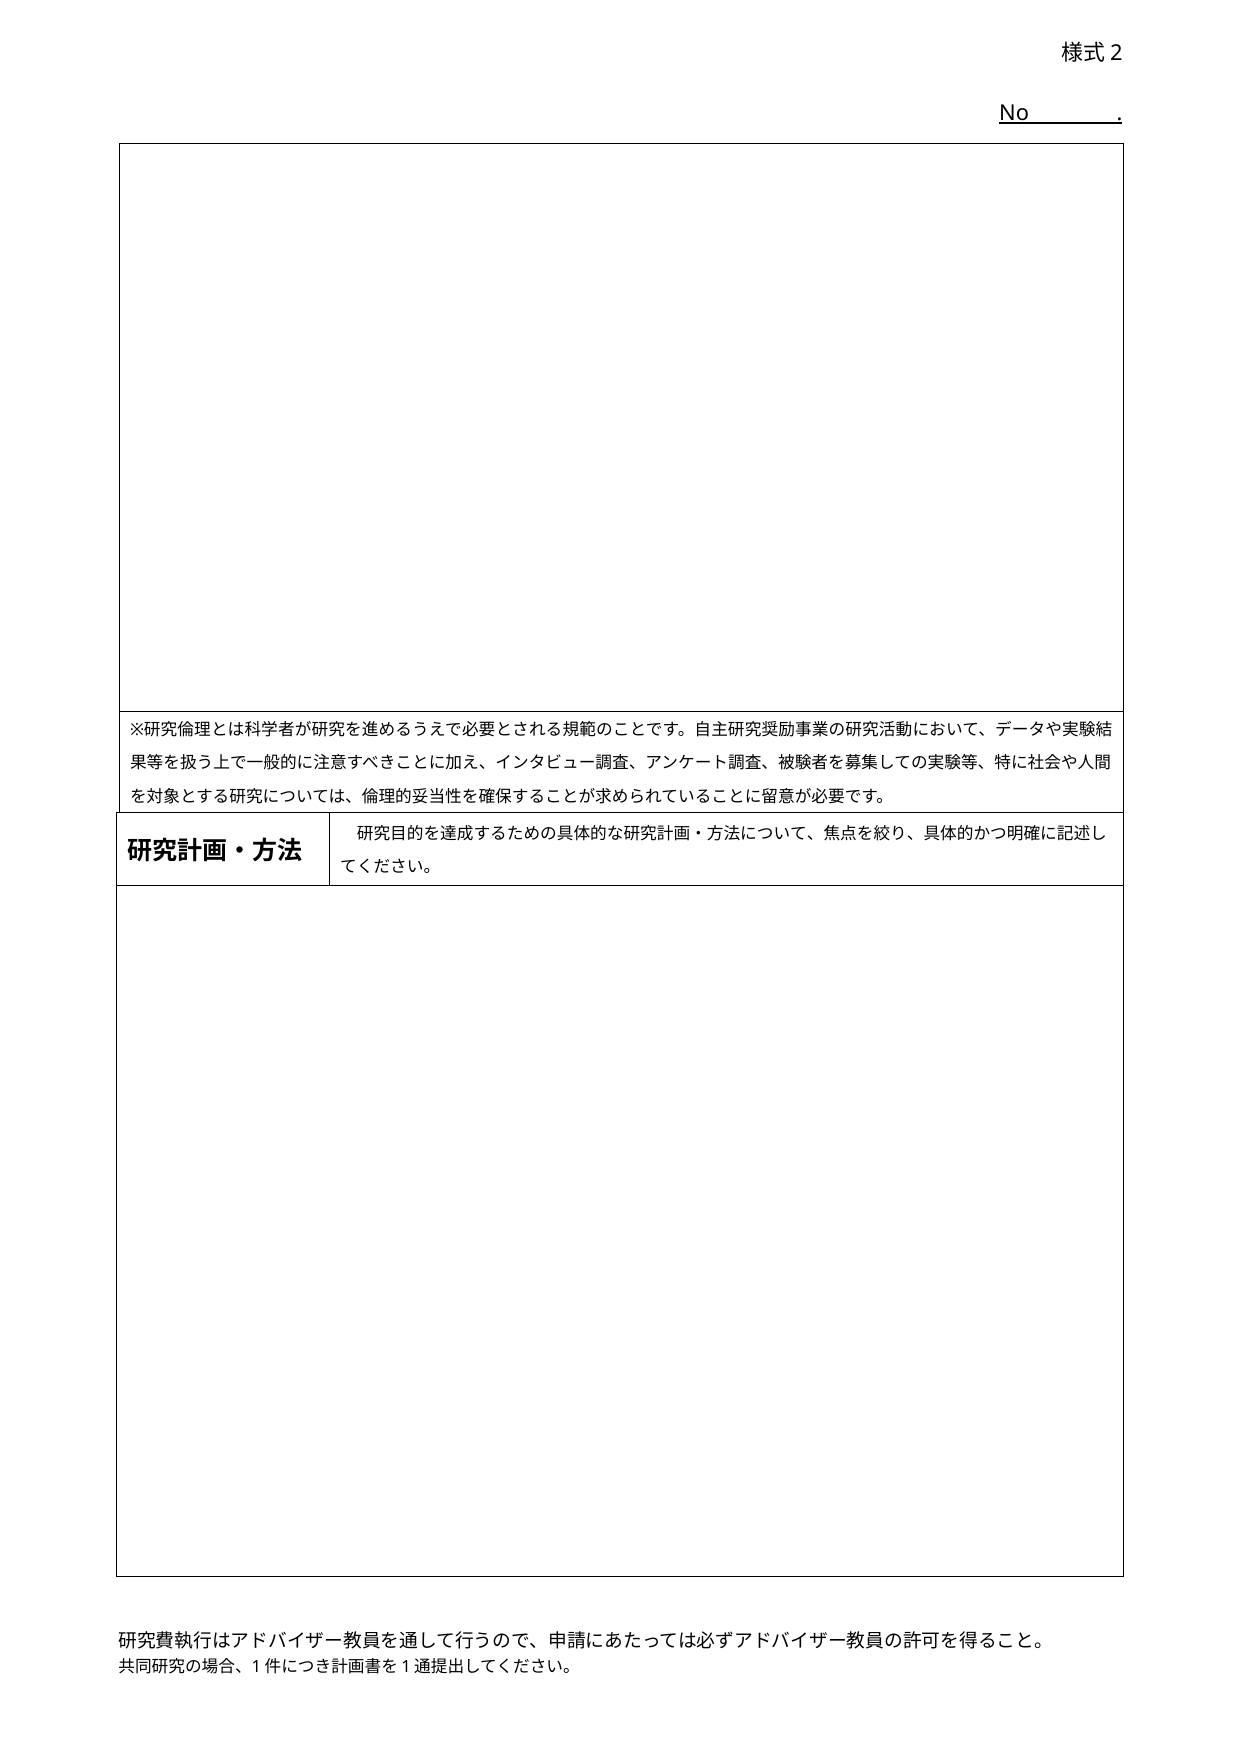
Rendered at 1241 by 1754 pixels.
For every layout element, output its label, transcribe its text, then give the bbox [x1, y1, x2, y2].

table_cell [117, 886, 1123, 1576]
table_cell 研究計画・方法 [117, 813, 329, 884]
table_cell ※研究倫理とは科学者が研究を進めるうえで必要とされる規範のことです。自主研究奨励事業の研究活動において、データや実験結果等を扱う上で一般的に注意すべきことに加え、インタビュー調査、アンケート調査、被験者を募集しての実験等、特に社会や人間を対象とする研究については、倫理的妥当性を確保することが求められていることに留意が必要です。 [120, 712, 1123, 812]
table_cell 研究目的を達成するための具体的な研究計画・方法について、焦点を絞り、具体的かつ明確に記述してください。 [330, 813, 1123, 884]
table_cell [120, 144, 1123, 711]
